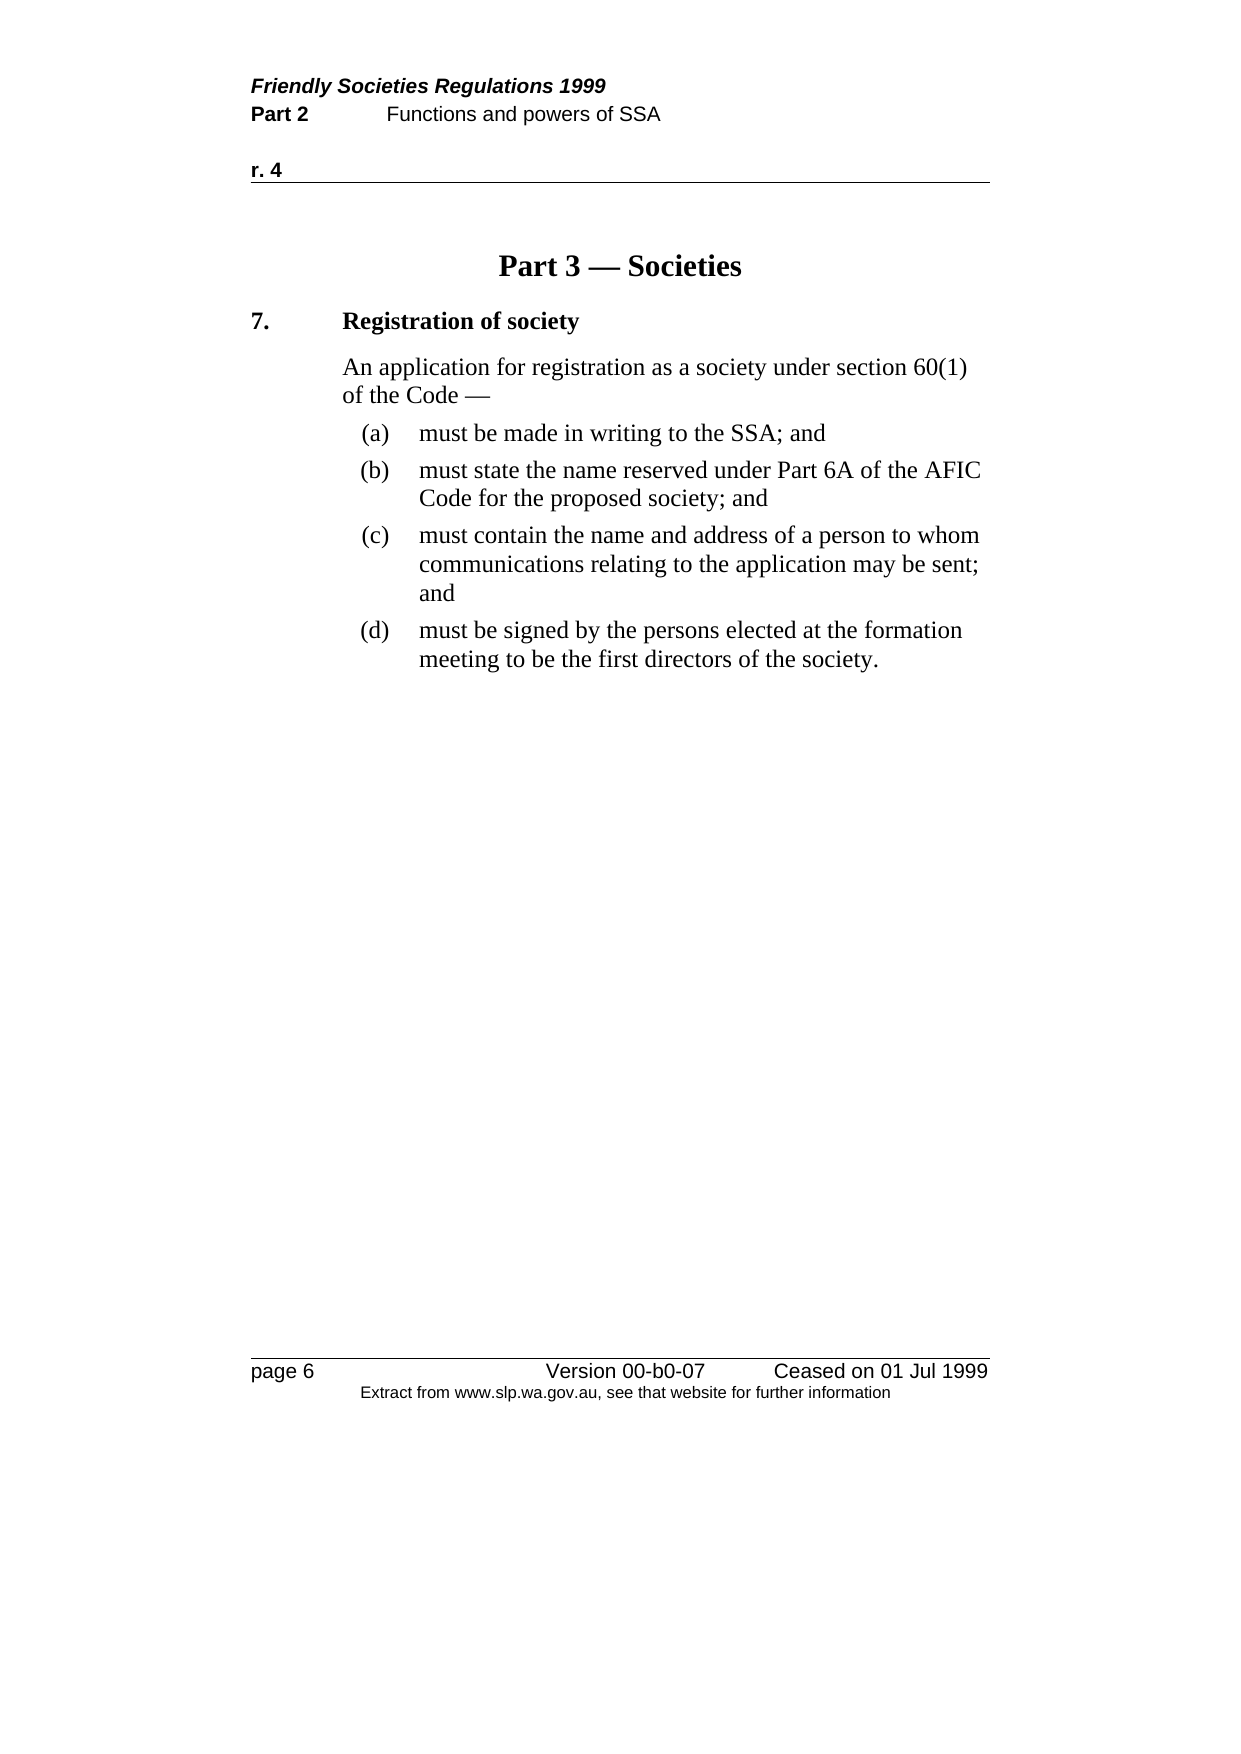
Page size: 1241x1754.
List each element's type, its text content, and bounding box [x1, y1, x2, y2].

subtitle Part 3 — Societies [251, 247, 990, 283]
text An application for registration as a society under section 60(1) of the Code — [251, 352, 990, 409]
text (c) must contain the name and address of a person to whom communications relating to the application may be sent; and [251, 521, 990, 607]
text (b) must state the name reserved under Part 6A of the AFIC Code for the proposed society; and [251, 455, 990, 512]
subtitle 7. Registration of society [251, 306, 990, 335]
text (a) must be made in writing to the SSA; and [251, 418, 990, 446]
text (d) must be signed by the persons elected at the formation meeting to be the first directors of the society. [251, 615, 990, 673]
